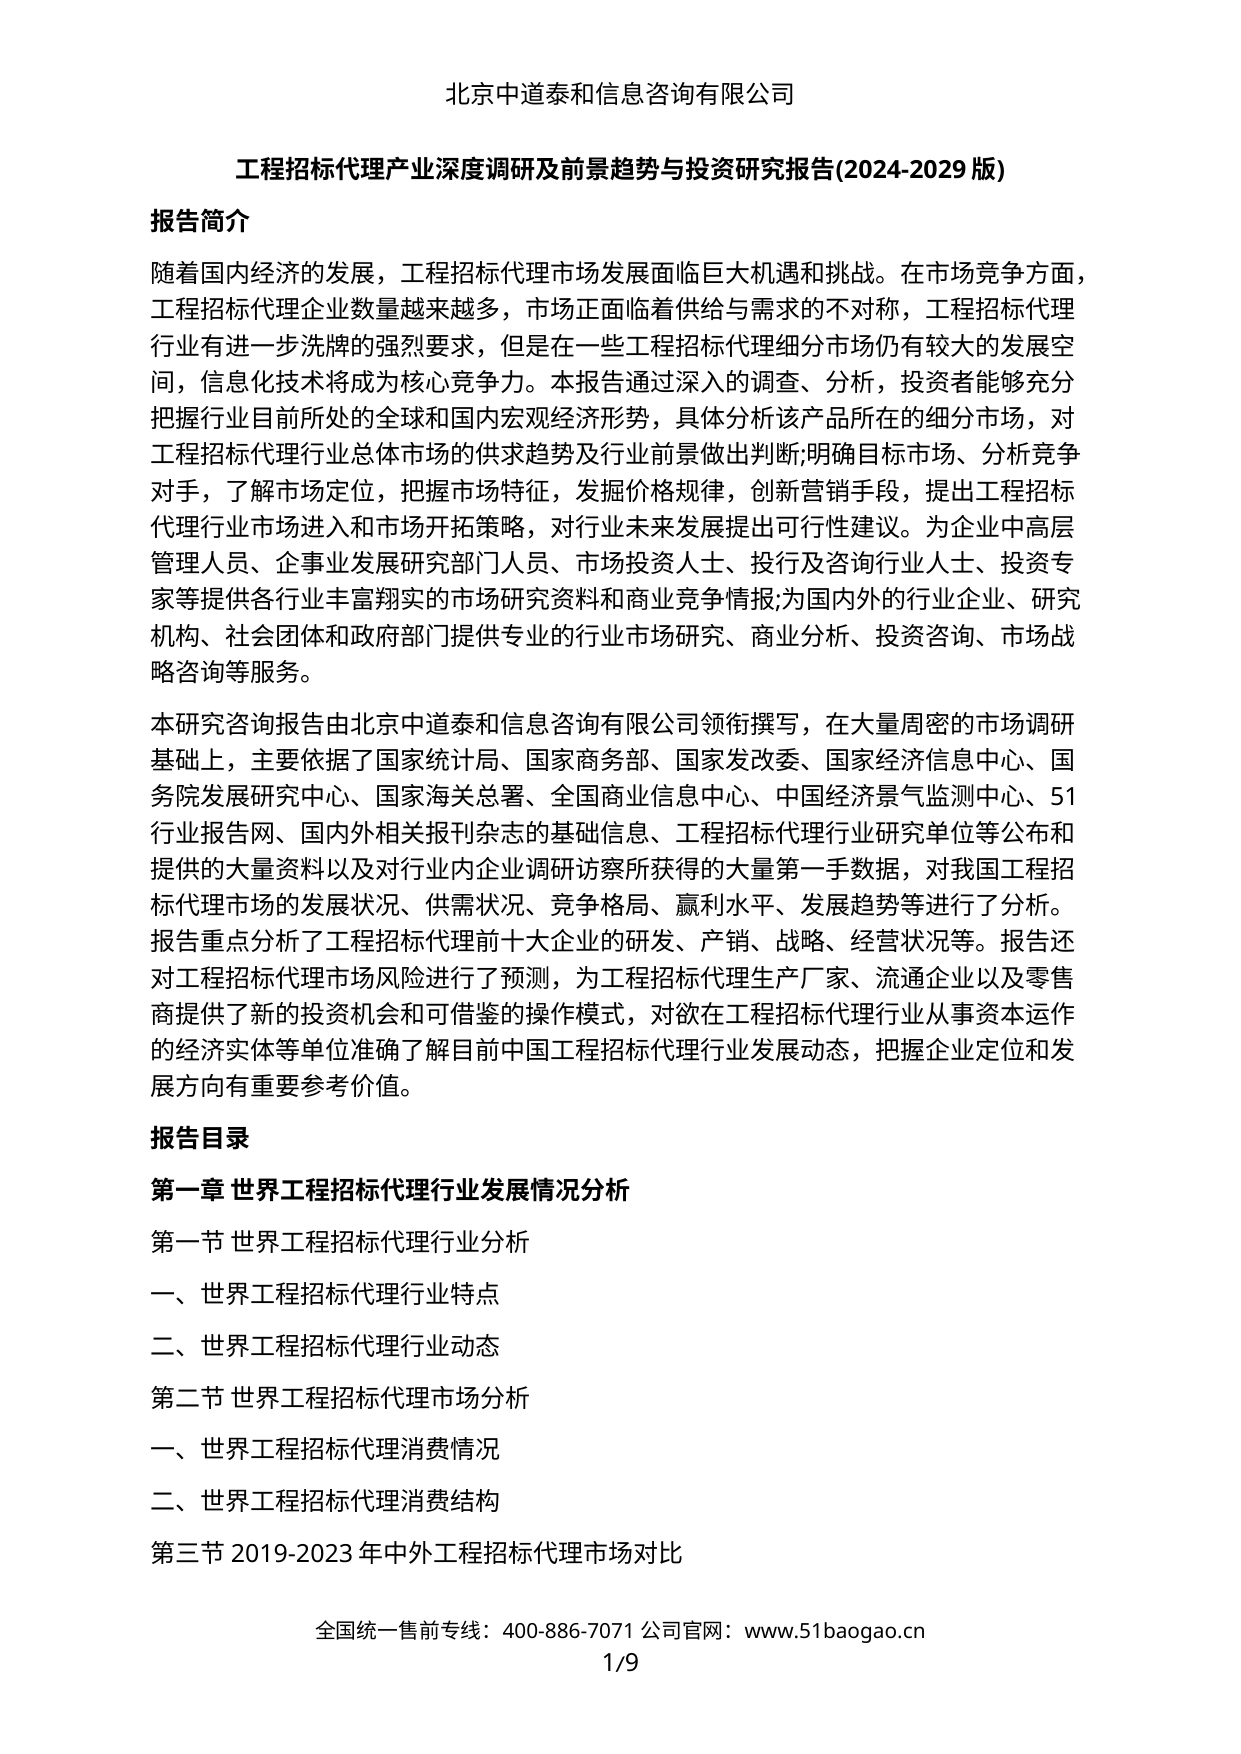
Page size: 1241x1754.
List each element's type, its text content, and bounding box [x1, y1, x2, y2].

text 工程招标代理产业深度调研及前景趋势与投资研究报告(2024-2029版) [150, 150, 1090, 186]
text 一、世界工程招标代理行业特点 [150, 1274, 1090, 1311]
text 随着国内经济的发展，工程招标代理市场发展面临巨大机遇和挑战。在市场竞争方面，工程招标代理企业数量越来越多，市场正面临着供给与需求的不对称，工程招标代理行业有进一步洗牌的强烈要求，但是在一些工程招标代理细分市场仍有较大的发展空间，信息化技术将成为核心竞争力。本报告通过深入的调查、分析，投资者能够充分把握行业目前所处的全球和国内宏观经济形势，具体分析该产品所在的细分市场，对工程招标代理行业总体市场的供求趋势及行业前景做出判断;明确目标市场、分析竞争对手，了解市场定位，把握市场特征，发掘价格规律，创新营销手段，提出工程招标代理行业市场进入和市场开拓策略，对行业未来发展提出可行性建议。为企业中高层管理人员、企事业发展研究部门人员、市场投资人士、投行及咨询行业人士、投资专家等提供各行业丰富翔实的市场研究资料和商业竞争情报;为国内外的行业企业、研究机构、社会团体和政府部门提供专业的行业市场研究、商业分析、投资咨询、市场战略咨询等服务。 [150, 254, 1090, 689]
text 报告简介 [150, 202, 1090, 238]
text 二、世界工程招标代理行业动态 [150, 1326, 1090, 1362]
text 报告目录 [150, 1119, 1090, 1155]
text 二、世界工程招标代理消费结构 [150, 1482, 1090, 1518]
text 一、世界工程招标代理消费情况 [150, 1430, 1090, 1466]
text 第二节 世界工程招标代理市场分析 [150, 1378, 1090, 1414]
text 本研究咨询报告由北京中道泰和信息咨询有限公司领衔撰写，在大量周密的市场调研基础上，主要依据了国家统计局、国家商务部、国家发改委、国家经济信息中心、国务院发展研究中心、国家海关总署、全国商业信息中心、中国经济景气监测中心、51行业报告网、国内外相关报刊杂志的基础信息、工程招标代理行业研究单位等公布和提供的大量资料以及对行业内企业调研访察所获得的大量第一手数据，对我国工程招标代理市场的发展状况、供需状况、竞争格局、赢利水平、发展趋势等进行了分析。报告重点分析了工程招标代理前十大企业的研发、产销、战略、经营状况等。报告还对工程招标代理市场风险进行了预测，为工程招标代理生产厂家、流通企业以及零售商提供了新的投资机会和可借鉴的操作模式，对欲在工程招标代理行业从事资本运作的经济实体等单位准确了解目前中国工程招标代理行业发展动态，把握企业定位和发展方向有重要参考价值。 [150, 704, 1090, 1103]
text 第一节 世界工程招标代理行业分析 [150, 1222, 1090, 1259]
text 第三节 2019-2023年中外工程招标代理市场对比 [150, 1534, 1090, 1570]
text 第一章 世界工程招标代理行业发展情况分析 [150, 1171, 1090, 1207]
